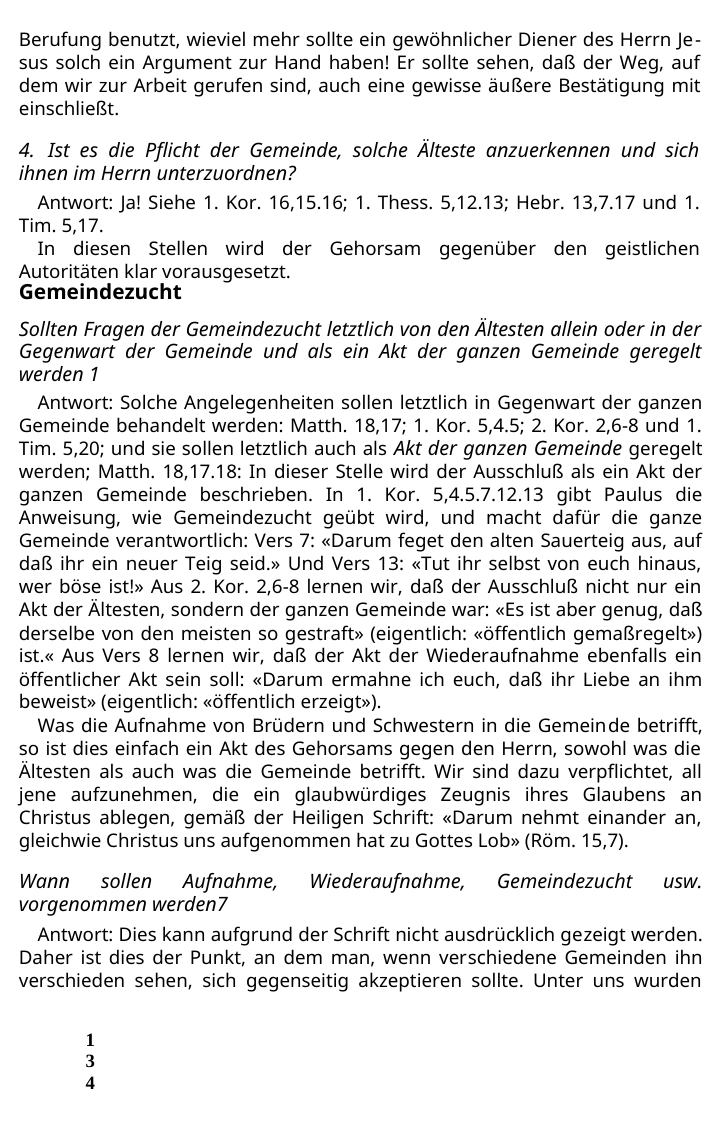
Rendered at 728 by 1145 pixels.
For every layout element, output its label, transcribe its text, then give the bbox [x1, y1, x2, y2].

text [19, 28, 701, 120]
list Ist es die Pflicht der Gemeinde, solche Älteste anzuerkennen und sich ihnen im Herrn unterzuordnen? [19, 139, 701, 185]
subtitle Gemeindezucht [19, 283, 728, 304]
text Wann sollen Aufnahme, Wiederaufnahme, Gemeindezucht usw. vorgenommen werden7 [19, 871, 703, 917]
text Was die Aufnahme von Brüdern und Schwestern in die Gemeinde betrifft, so ist dies einfach ein Akt des Gehorsams gegen den Herrn, sowohl was die Ältesten als auch was die Gemeinde betrifft. Wir sind dazu verpflichtet, all jene aufzunehmen, die ein glaubwürdiges Zeugnis ihres Glaubens an Christus ablegen, gemäß der Heiligen Schrift: «Darum nehmt einander an, gleichwie Christus uns aufgenommen hat zu Gottes Lob» (Röm. 15,7). [19, 714, 703, 852]
text Sollten Fragen der Gemeindezucht letztlich von den Ältesten allein oder in der Gegenwart der Gemeinde und als ein Akt der ganzen Gemeinde geregelt werden 1 [19, 318, 703, 386]
text Antwort: Ja! Siehe 1. Kor. 16,15.16; 1. Thess. 5,12.13; Hebr. 13,7.17 und 1. Tim. 5,17. [19, 191, 701, 237]
text In diesen Stellen wird der Gehorsam gegenüber den geistlichen Autoritäten klar vorausgesetzt. [19, 237, 701, 283]
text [19, 923, 703, 992]
text Antwort: Solche Angelegenheiten sollen letztlich in Gegenwart der ganzen Gemeinde behandelt werden: Matth. 18,17; 1. Kor. 5,4.5; 2. Kor. 2,6-8 und 1. Tim. 5,20; und sie sollen letztlich auch als Akt der ganzen Gemeinde geregelt werden; Matth. 18,17.18: In dieser Stelle wird der Ausschluß als ein Akt der ganzen Gemeinde beschrieben. In 1. Kor. 5,4.5.7.12.13 gibt Paulus die Anweisung, wie Gemeindezucht geübt wird, und macht dafür die ganze Gemeinde verantwortlich: Vers 7: «Darum feget den alten Sauerteig aus, auf daß ihr ein neuer Teig seid.» Und Vers 13: «Tut ihr selbst von euch hinaus, wer böse ist!» Aus 2. Kor. 2,6-8 lernen wir, daß der Ausschluß nicht nur ein Akt der Ältesten, sondern der ganzen Gemeinde war: «Es ist aber genug, daß derselbe von den meisten so gestraft» (eigentlich: «öffentlich gemaßregelt») ist.« Aus Vers 8 lernen wir, daß der Akt der Wiederaufnahme ebenfalls ein öffentlicher Akt sein soll: «Darum ermahne ich euch, daß ihr Liebe an ihm beweist» (eigentlich: «öffentlich erzeigt»). [19, 391, 703, 714]
